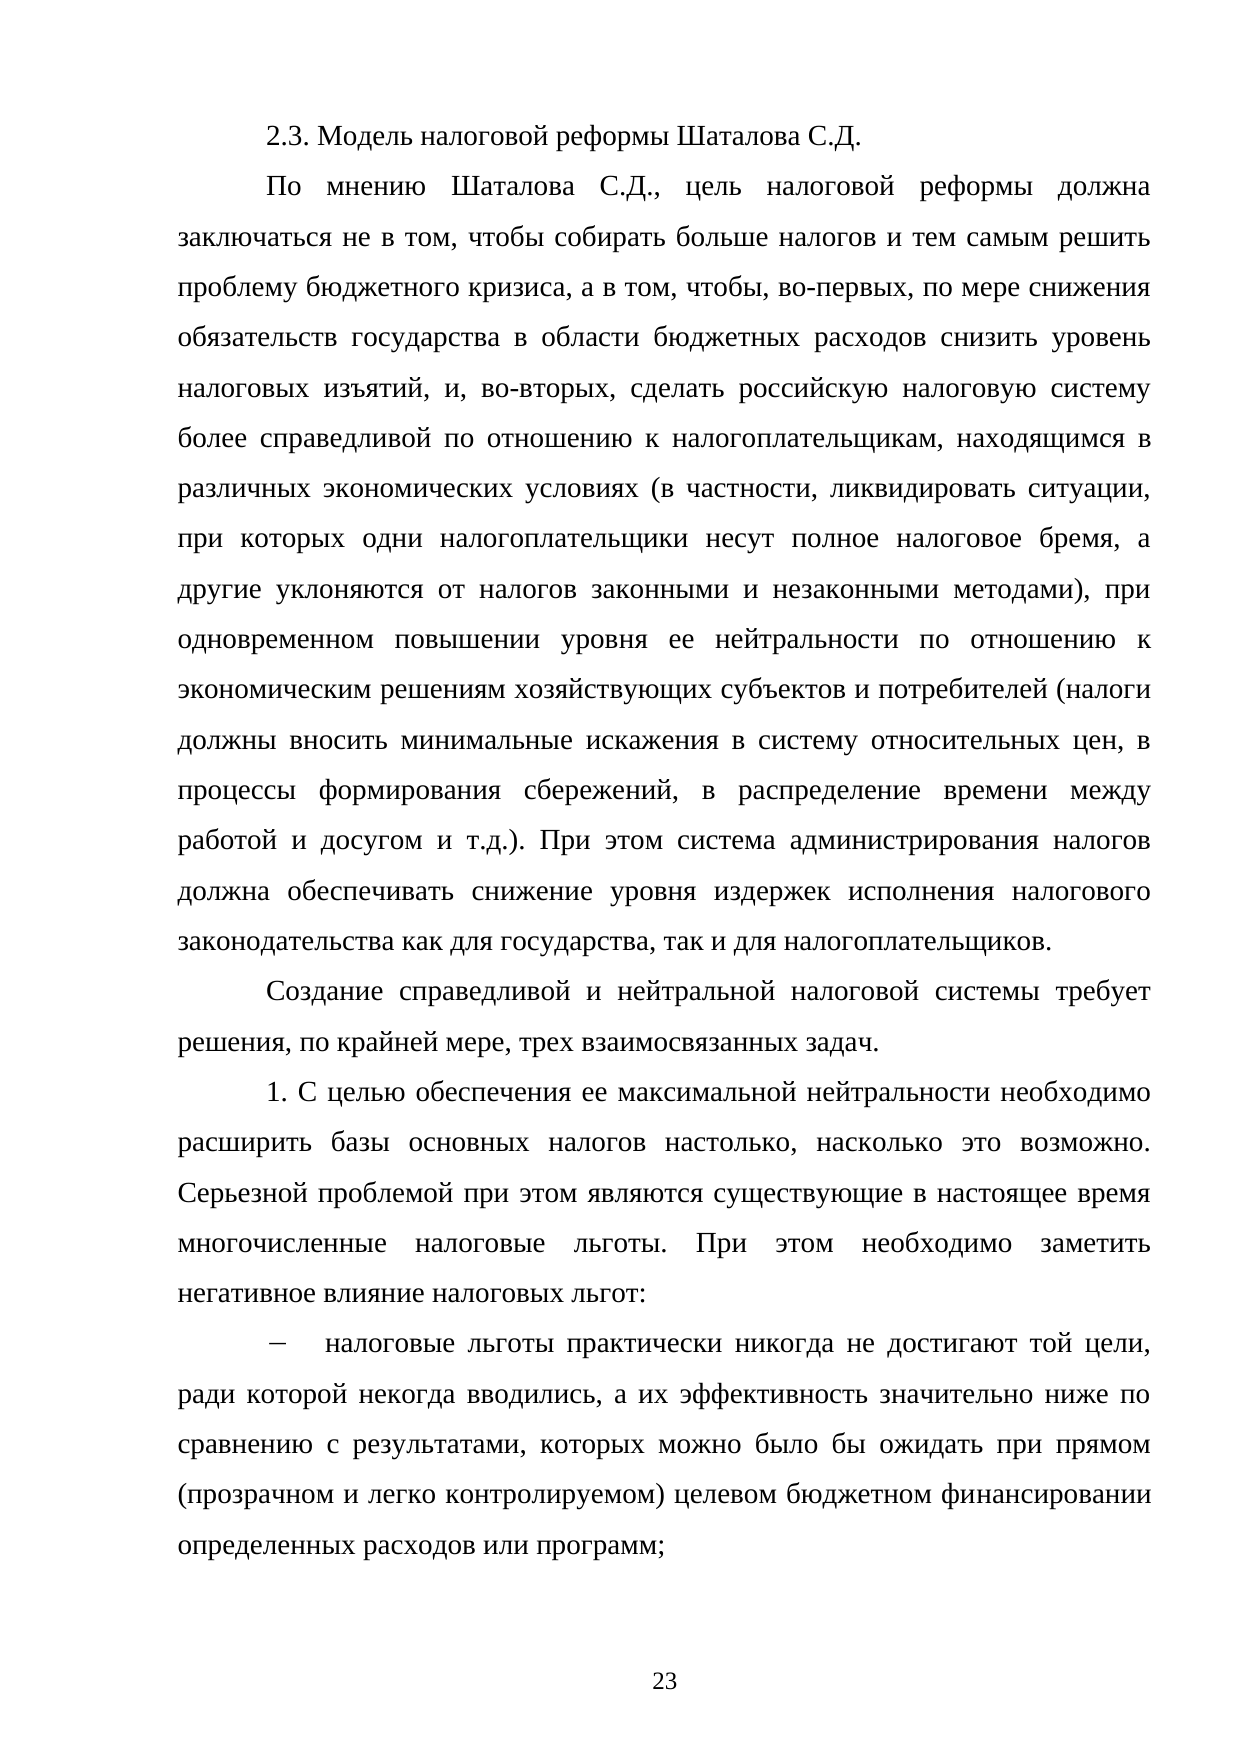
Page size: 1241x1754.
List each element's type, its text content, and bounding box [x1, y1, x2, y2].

text 1. С целью обеспечения ее максимальной нейтральности необходимо расширить базы основных налогов настолько, насколько это возможно. Серьезной проблемой при этом являются существующие в настоящее время многочисленные налоговые льготы. При этом необходимо заметить негативное влияние налоговых льгот: [177, 1074, 1152, 1309]
text По мнению Шаталова С.Д., цель налоговой реформы должна заключаться не в том, чтобы собирать больше налогов и тем самым решить проблему бюджетного кризиса, а в том, чтобы, во-первых, по мере снижения обязательств государства в области бюджетных расходов снизить уровень налоговых изъятий, и, во-вторых, сделать российскую налоговую систему более справедливой по отношению к налогоплательщикам, находящимся в различных экономических условиях (в частности, ликвидировать ситуации, при которых одни налогоплательщики несут полное налоговое бремя, а другие уклоняются от налогов законными и незаконными методами), при одновременном повышении уровня ее нейтральности по отношению к экономическим решениям хозяйствующих субъектов и потребителей (налоги должны вносить минимальные искажения в систему относительных цен, в процессы формирования сбережений, в распределение времени между работой и досугом и т.д.). При этом система администрирования налогов должна обеспечивать снижение уровня издержек исполнения налогового законодательства как для государства, так и для налогоплательщиков. [177, 168, 1152, 957]
text Создание справедливой и нейтральной налоговой системы требует решения, по крайней мере, трех взаимосвязанных задач. [177, 973, 1152, 1057]
list налоговые льготы практически никогда не достигают той цели, ради которой некогда вводились, а их эффективность значительно ниже по сравнению с результатами, которых можно было бы ожидать при прямом (прозрачном и легко контролируемом) целевом бюджетном финансировании определенных расходов или программ; [177, 1326, 1152, 1561]
text 2.3. Модель налоговой реформы Шаталова С.Д. [177, 118, 1152, 152]
